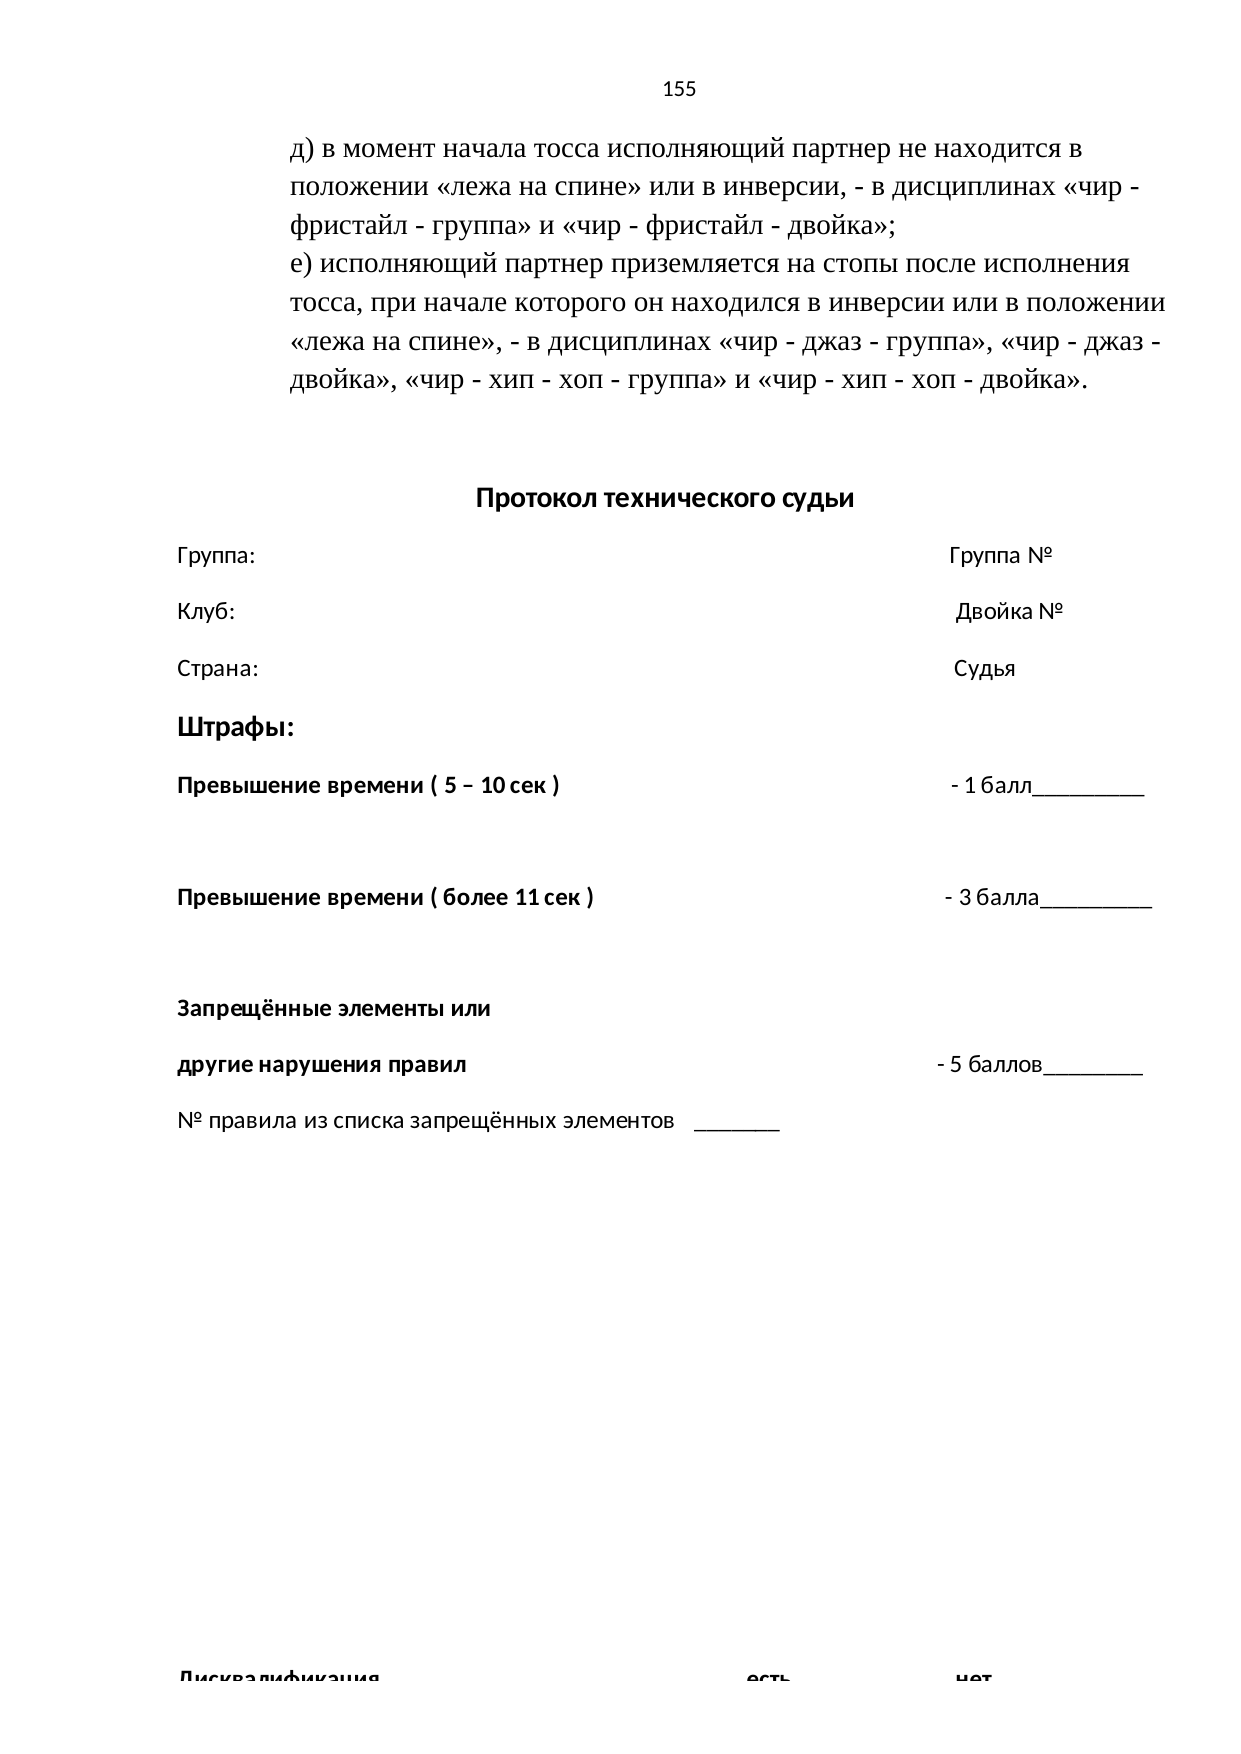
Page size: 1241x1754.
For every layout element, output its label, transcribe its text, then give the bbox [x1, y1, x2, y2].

list е) исполняющий партнер приземляется на стопы после исполнения тосса, при начале которого он находился в инверсии или в положении «лежа на спине», - в дисциплинах «чир - джаз - группа», «чир - джаз - двойка», «чир - хип - хоп - группа» и «чир - хип - хоп - двойка». [290, 246, 1181, 395]
list д) в момент начала тосса исполняющий партнер не находится в положении «лежа на спине» или в инверсии, - в дисциплинах «чир - фристайл - группа» и «чир - фристайл - двойка»; [290, 130, 1181, 241]
